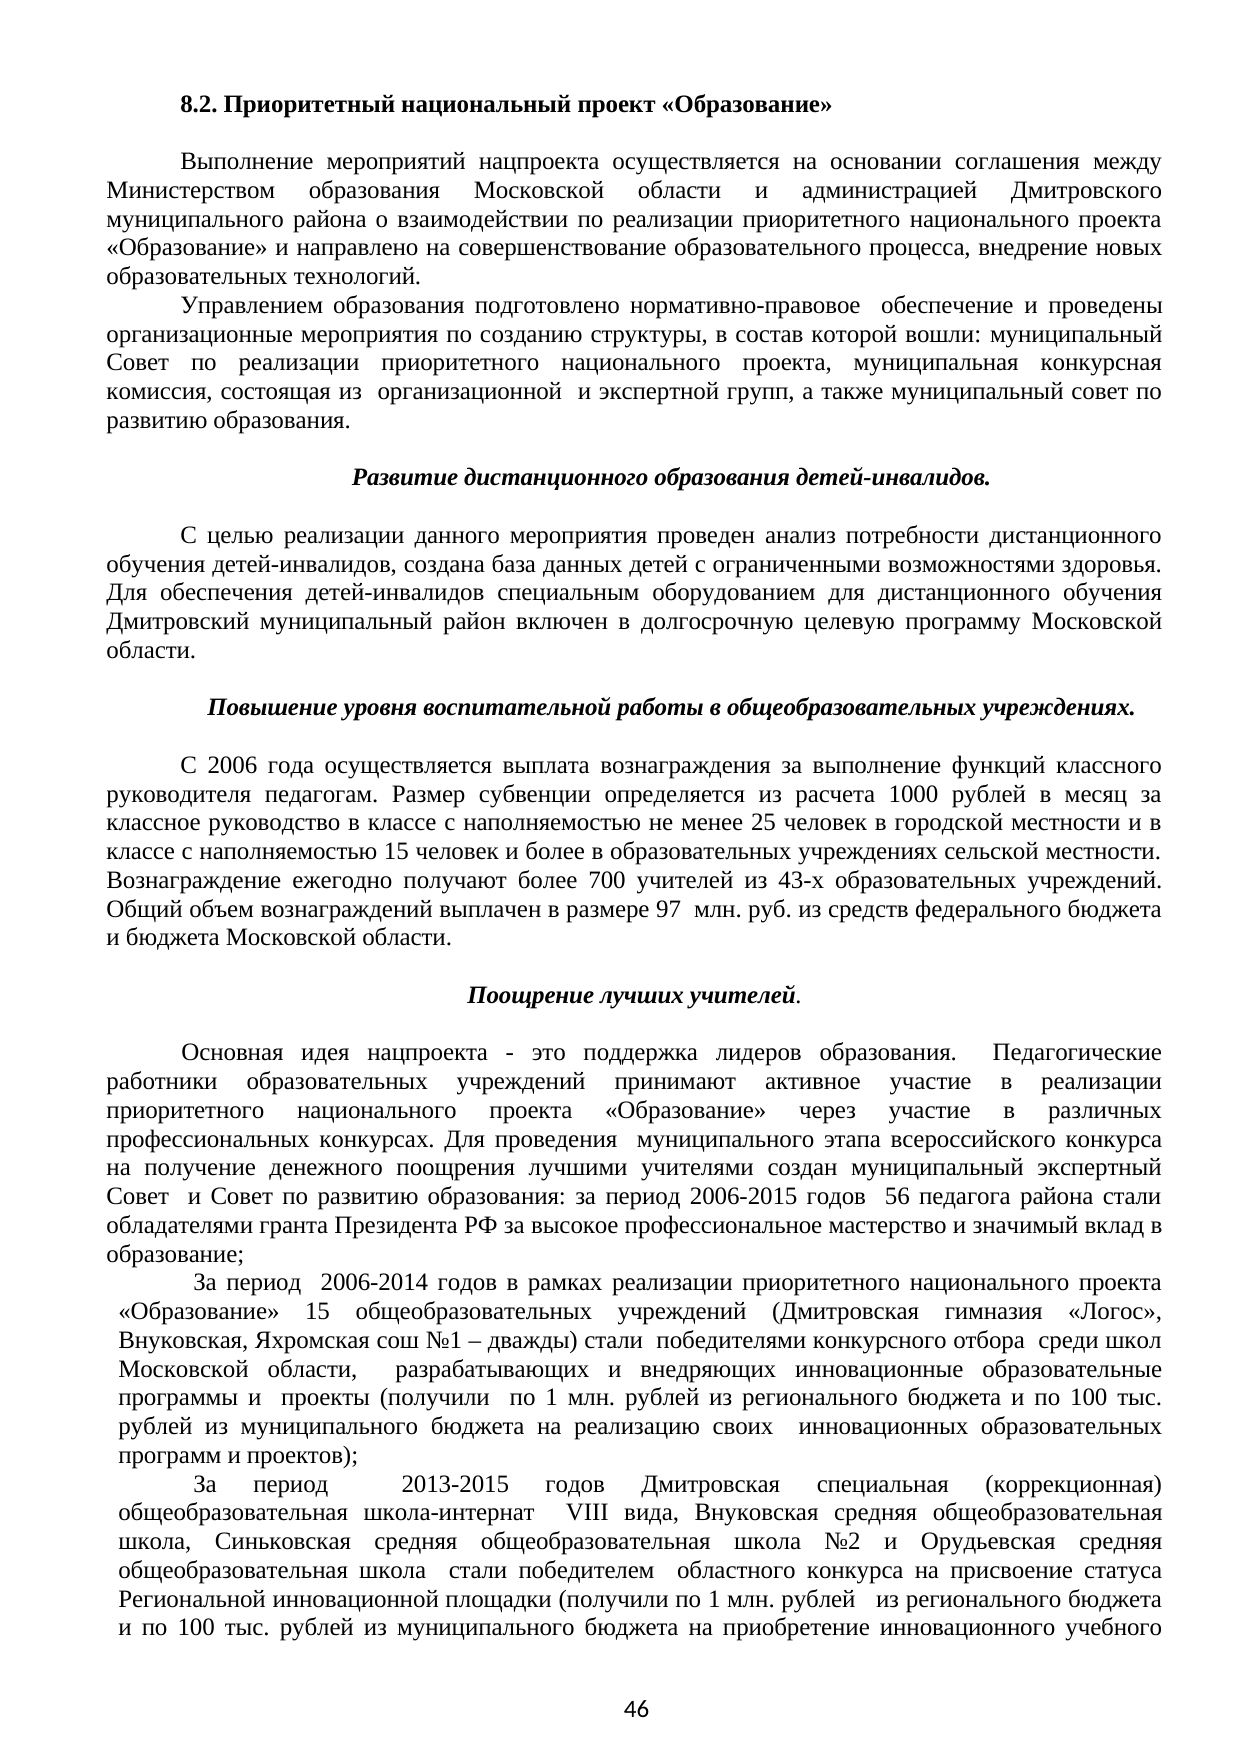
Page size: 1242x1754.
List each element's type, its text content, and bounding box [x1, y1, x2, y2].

text Повышение уровня воспитательной работы в общеобразовательных учреждениях. [106, 692, 1162, 721]
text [118, 1469, 1162, 1641]
text 8.2. Приоритетный национальный проект «Образование» [106, 89, 1162, 117]
text Поощрение лучших учителей. [106, 980, 1162, 1009]
text С 2006 года осуществляется выплата вознаграждения за выполнение функций классного руководителя педагогам. Размер субвенции определяется из расчета 1000 рублей в месяц за классное руководство в классе с наполняемостью не менее 25 человек в городской местности и в классе с наполняемостью 15 человек и более в образовательных учреждениях сельской местности. Вознаграждение ежегодно получают более 700 учителей из 43-х образовательных учреждений. Общий объем вознаграждений выплачен в размере 97 млн. руб. из средств федерального бюджета и бюджета Московской области. [106, 750, 1162, 951]
text Развитие дистанционного образования детей-инвалидов. [106, 462, 1162, 491]
text Выполнение мероприятий нацпроекта осуществляется на основании соглашения между Министерством образования Московской области и администрацией Дмитровского муниципального района о взаимодействии по реализации приоритетного национального проекта «Образование» и направлено на совершенствование образовательного процесса, внедрение новых образовательных технологий. [106, 146, 1162, 290]
text Основная идея нацпроекта - это поддержка лидеров образования. Педагогические работники образовательных учреждений принимают активное участие в реализации приоритетного национального проекта «Образование» через участие в различных профессиональных конкурсах. Для проведения муниципального этапа всероссийского конкурса на получение денежного поощрения лучшими учителями создан муниципальный экспертный Совет и Совет по развитию образования: за период 2006-2015 годов 56 педагога района стали обладателями гранта Президента РФ за высокое профессиональное мастерство и значимый вклад в образование; [106, 1037, 1162, 1267]
text С целью реализации данного мероприятия проведен анализ потребности дистанционного обучения детей-инвалидов, создана база данных детей с ограниченными возможностями здоровья. Для обеспечения детей-инвалидов специальным оборудованием для дистанционного обучения Дмитровский муниципальный район включен в долгосрочную целевую программу Московской области. [106, 520, 1162, 664]
text Управлением образования подготовлено нормативно-правовое обеспечение и проведены организационные мероприятия по созданию структуры, в состав которой вошли: муниципальный Совет по реализации приоритетного национального проекта, муниципальная конкурсная комиссия, состоящая из организационной и экспертной групп, а также муниципальный совет по развитию образования. [106, 290, 1162, 434]
text За период 2006-2014 годов в рамках реализации приоритетного национального проекта «Образование» 15 общеобразовательных учреждений (Дмитровская гимназия «Логос», Внуковская, Яхромская сош №1 – дважды) стали победителями конкурсного отбора среди школ Московской области, разрабатывающих и внедряющих инновационные образовательные программы и проекты (получили по 1 млн. рублей из регионального бюджета и по 100 тыс. рублей из муниципального бюджета на реализацию своих инновационных образовательных программ и проектов); [118, 1267, 1162, 1469]
